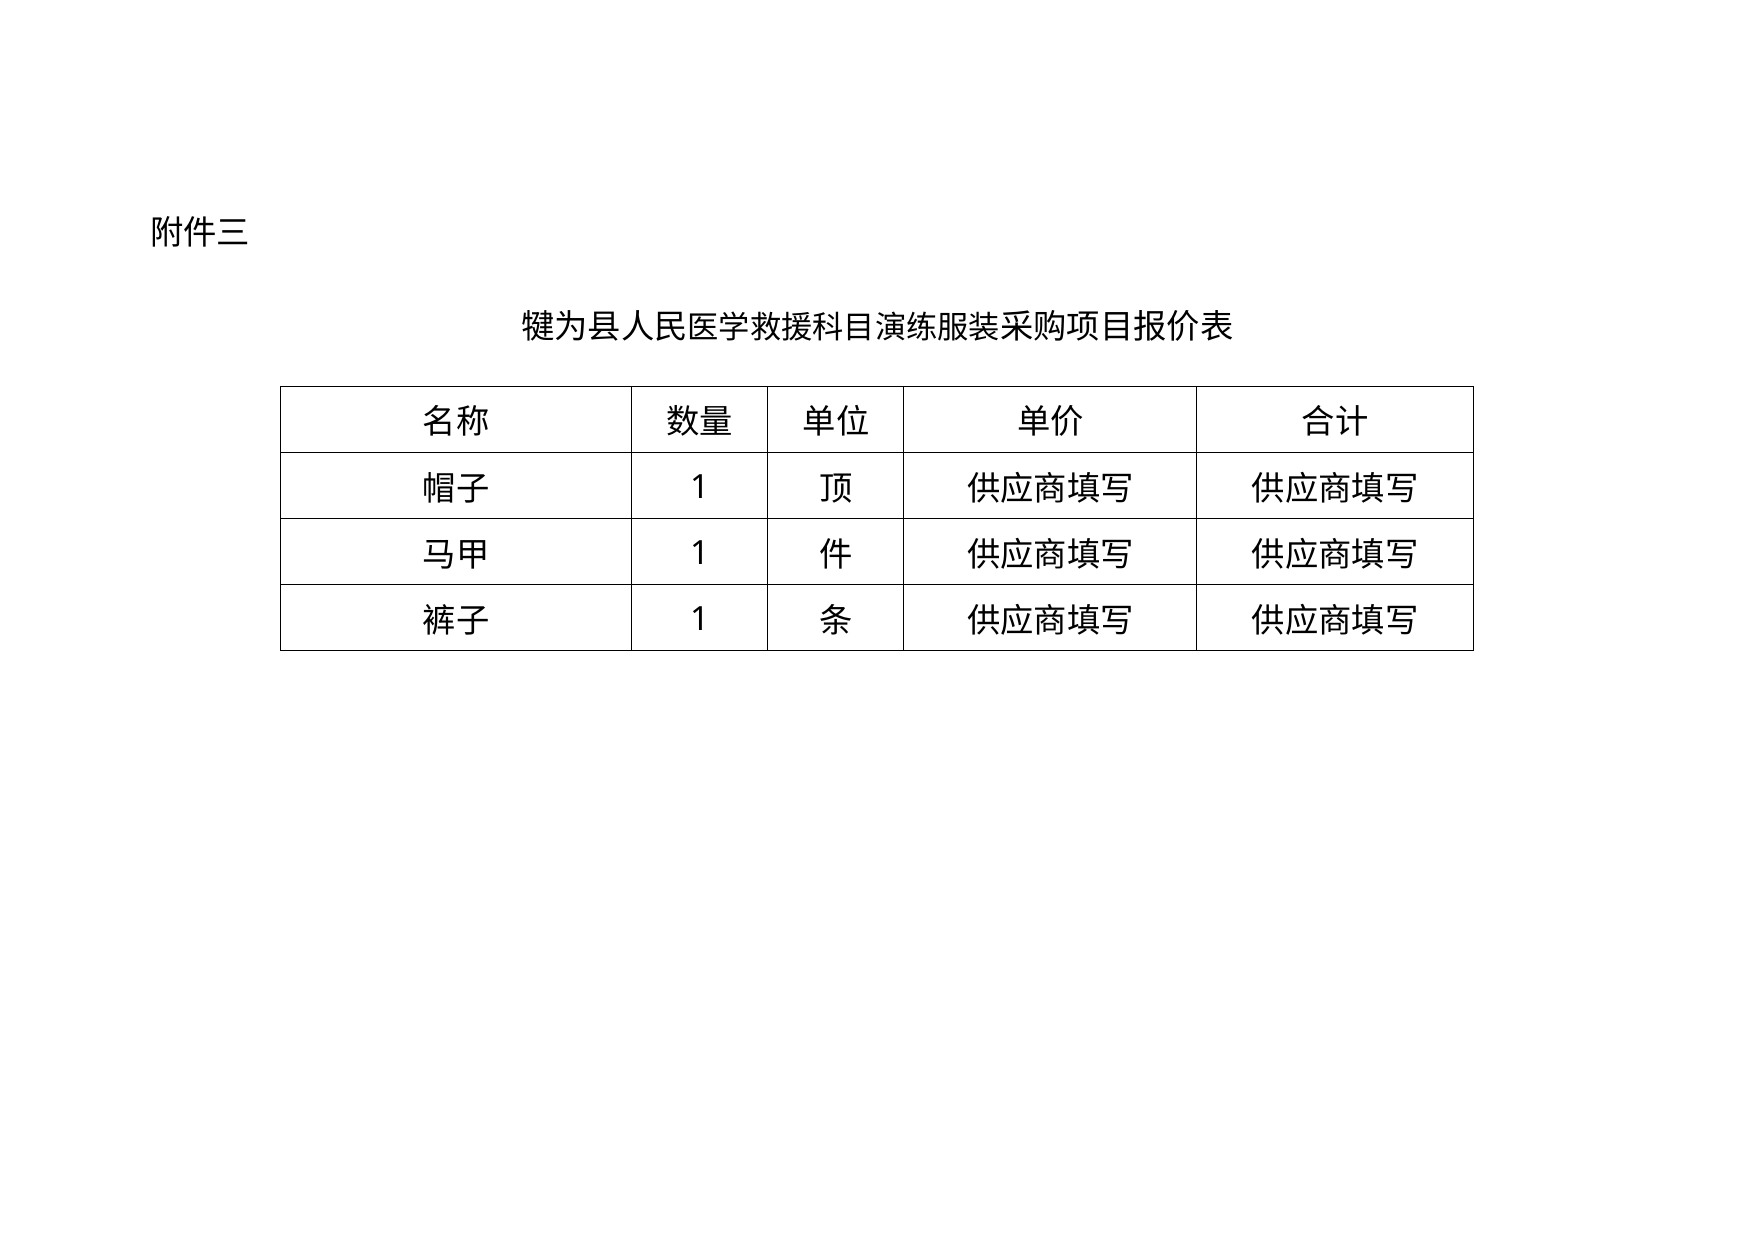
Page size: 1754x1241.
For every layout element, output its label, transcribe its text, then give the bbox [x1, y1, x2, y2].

text 犍为县人民医学救援科目演练服装采购项目报价表 [150, 292, 1604, 357]
table_header 名称 [281, 387, 631, 452]
table_cell 条 [768, 585, 903, 650]
table_header 合计 [1197, 387, 1473, 452]
table_cell 供应商填写 [904, 585, 1196, 650]
table_cell 马甲 [281, 519, 631, 584]
table_cell 供应商填写 [904, 519, 1196, 584]
text 附件三 [150, 198, 1604, 263]
table_cell 1 [632, 519, 767, 584]
table_cell 顶 [768, 453, 903, 518]
table_header 数量 [632, 387, 767, 452]
table_cell 1 [632, 453, 767, 518]
table_header 单价 [904, 387, 1196, 452]
table_cell 裤子 [281, 585, 631, 650]
table_cell 供应商填写 [1197, 519, 1473, 584]
table_cell 供应商填写 [1197, 453, 1473, 518]
table_cell 帽子 [281, 453, 631, 518]
table_cell 件 [768, 519, 903, 584]
table_cell 供应商填写 [1197, 585, 1473, 650]
table_cell 供应商填写 [904, 453, 1196, 518]
table_header 单位 [768, 387, 903, 452]
table_cell 1 [632, 585, 767, 650]
